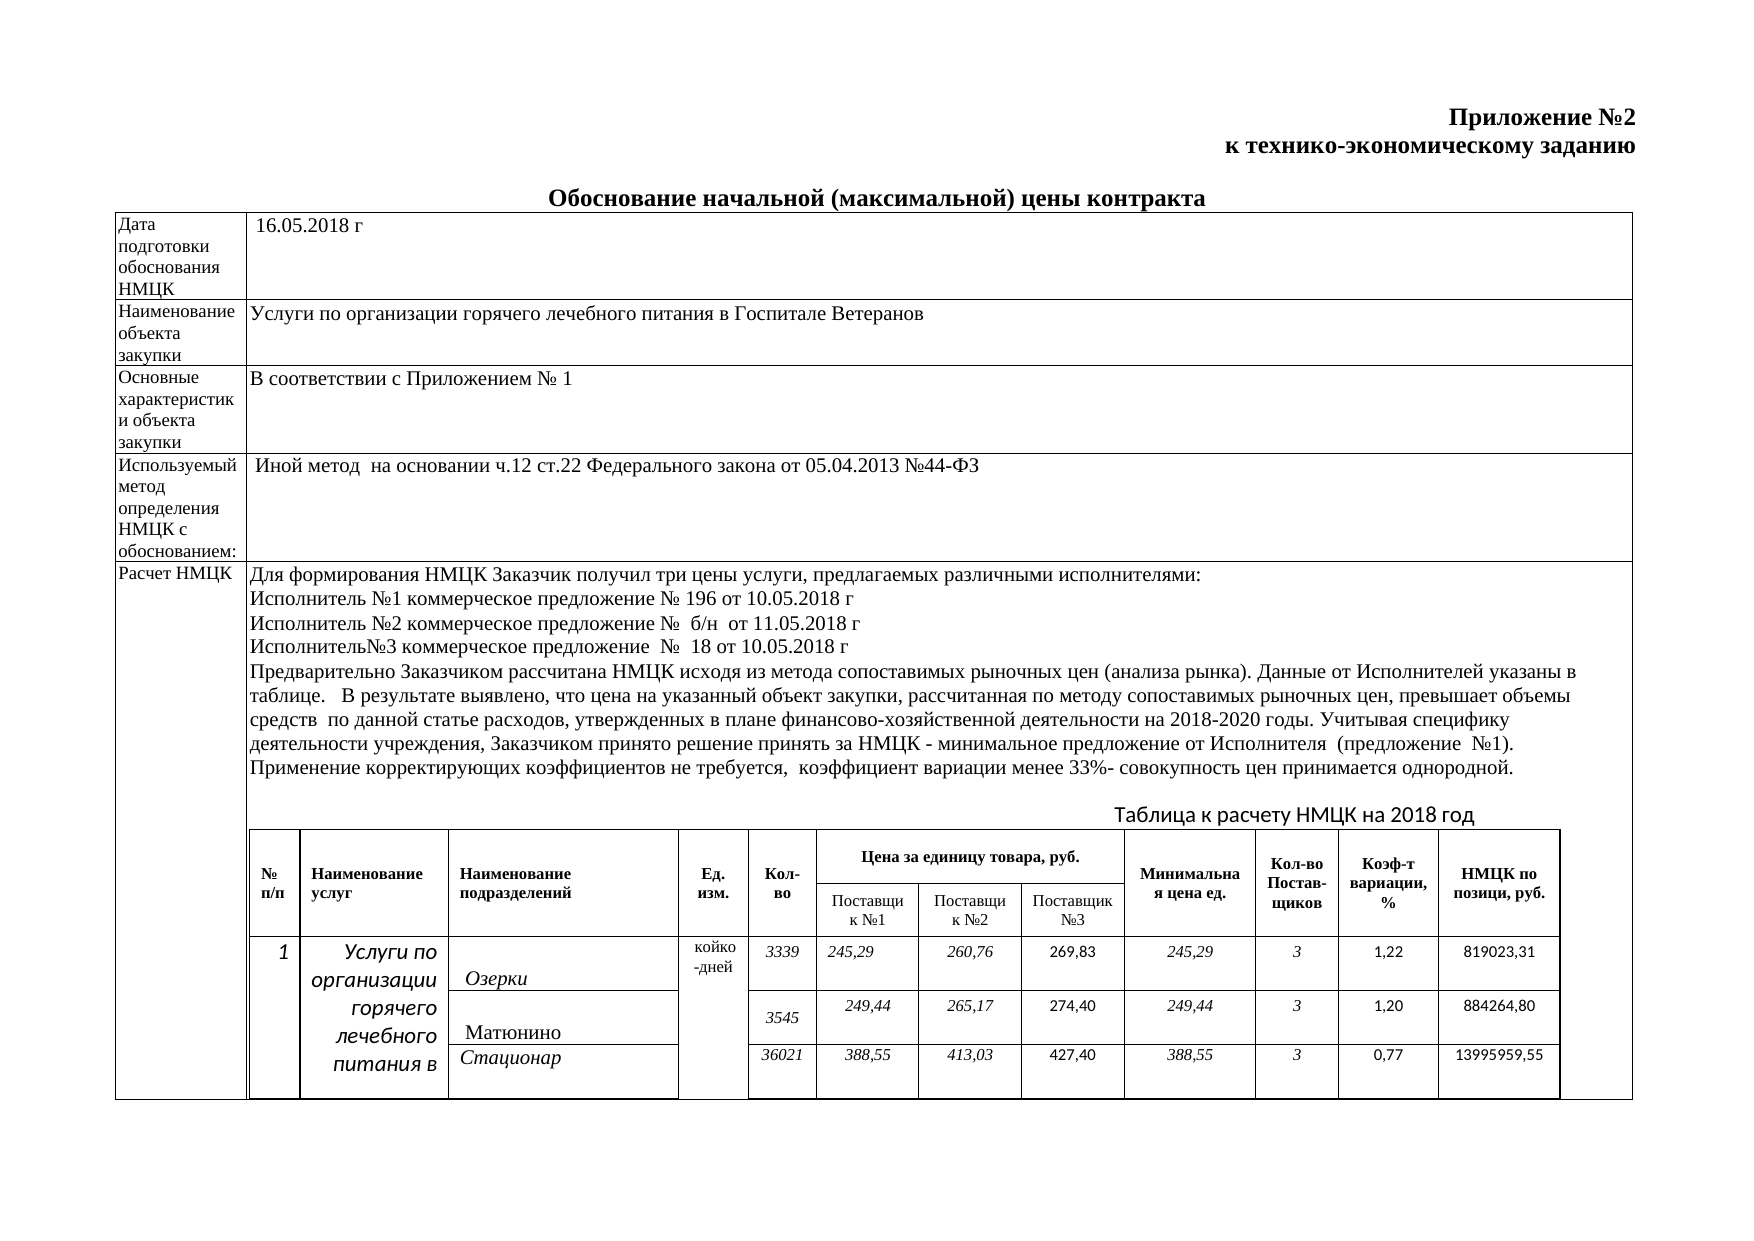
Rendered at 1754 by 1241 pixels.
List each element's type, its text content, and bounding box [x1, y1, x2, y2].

table_cell Наименование объекта закупки [116, 300, 246, 365]
text Обоснование начальной (максимальной) цены контракта [118, 183, 1636, 212]
text Приложение №2 [118, 102, 1636, 131]
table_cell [247, 562, 1632, 1098]
table_cell Основные характеристики объекта закупки [116, 366, 246, 452]
table_cell Расчет НМЦК [116, 562, 246, 1098]
table_cell Используемый метод определения НМЦК с обоснованием: [116, 454, 246, 561]
table_cell В соответствии с Приложением № 1 [247, 366, 1632, 452]
table_header Дата подготовки обоснования НМЦК [116, 213, 246, 299]
table_cell Услуги по организации горячего лечебного питания в Госпитале Ветеранов [247, 300, 1632, 365]
table_cell Иной метод на основании ч.12 ст.22 Федерального закона от 05.04.2013 №44-ФЗ [247, 454, 1632, 561]
text к технико-экономическому заданию [118, 131, 1636, 159]
table_header 16.05.2018 г [247, 213, 1632, 299]
